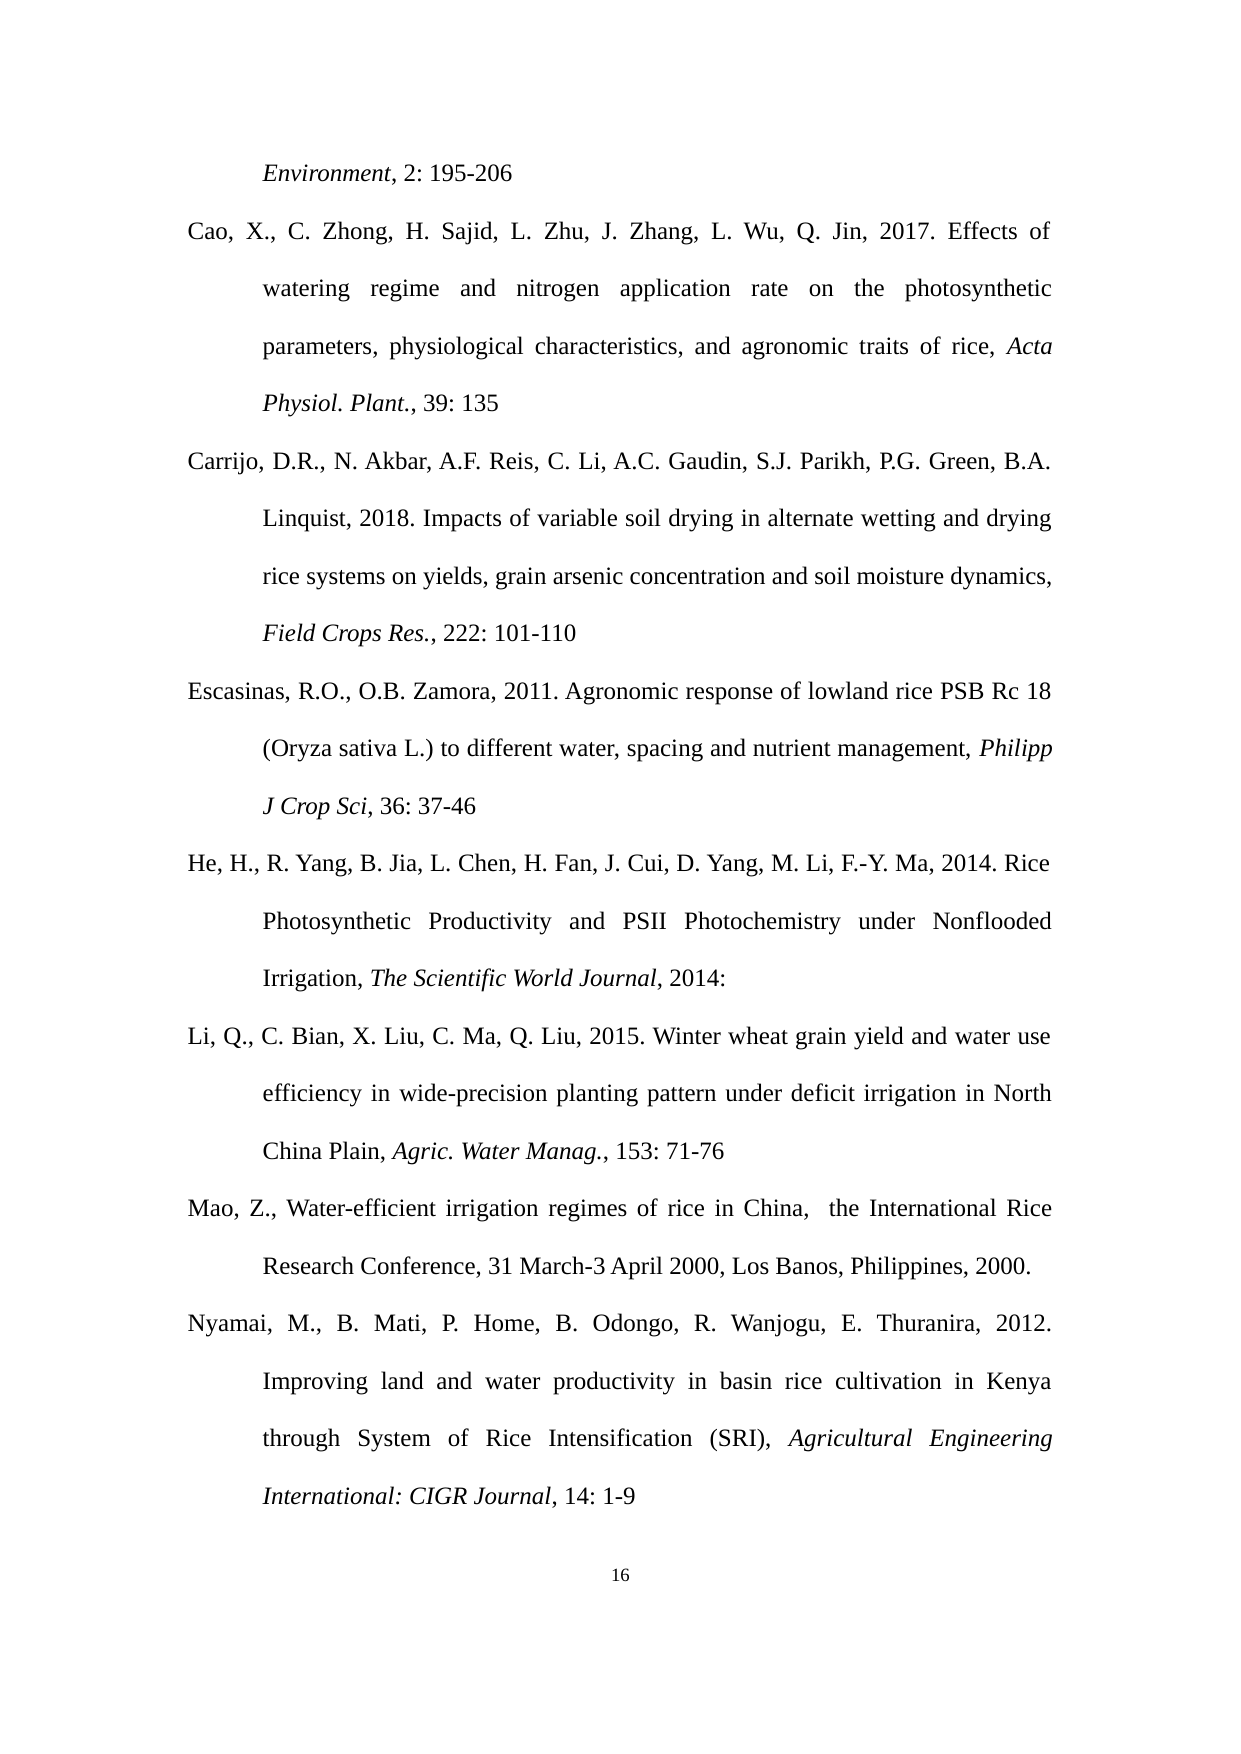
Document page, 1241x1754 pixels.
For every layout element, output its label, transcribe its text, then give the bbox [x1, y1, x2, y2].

text Escasinas, R.O., O.B. Zamora, 2011. Agronomic response of lowland rice PSB Rc 18 (Oryza sativa L.) to different water, spacing and nutrient management, Philipp J Crop Sci, 36: 37-46 [187, 676, 1053, 820]
text He, H., R. Yang, B. Jia, L. Chen, H. Fan, J. Cui, D. Yang, M. Li, F.-Y. Ma, 2014. Rice Photosynthetic Productivity and PSII Photochemistry under Nonflooded Irrigation, The Scientific World Journal, 2014: [187, 848, 1053, 992]
text Nyamai, M., B. Mati, P. Home, B. Odongo, R. Wanjogu, E. Thuranira, 2012. Improving land and water productivity in basin rice cultivation in Kenya through System of Rice Intensification (SRI), Agricultural Engineering International: CIGR Journal, 14: 1-9 [187, 1308, 1053, 1510]
text Li, Q., C. Bian, X. Liu, C. Ma, Q. Liu, 2015. Winter wheat grain yield and water use efficiency in wide-precision planting pattern under deficit irrigation in North China Plain, Agric. Water Manag., 153: 71-76 [187, 1021, 1053, 1165]
text Mao, Z., Water-efficient irrigation regimes of rice in China, the International Rice Research Conference, 31 March-3 April 2000, Los Banos, Philippines, 2000. [187, 1193, 1053, 1280]
text Cao, X., C. Zhong, H. Sajid, L. Zhu, J. Zhang, L. Wu, Q. Jin, 2017. Effects of watering regime and nitrogen application rate on the photosynthetic parameters, physiological characteristics, and agronomic traits of rice, Acta Physiol. Plant., 39: 135 [187, 216, 1053, 417]
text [187, 158, 1053, 187]
text Carrijo, D.R., N. Akbar, A.F. Reis, C. Li, A.C. Gaudin, S.J. Parikh, P.G. Green, B.A. Linquist, 2018. Impacts of variable soil drying in alternate wetting and drying rice systems on yields, grain arsenic concentration and soil moisture dynamics, Field Crops Res., 222: 101-110 [187, 446, 1053, 647]
